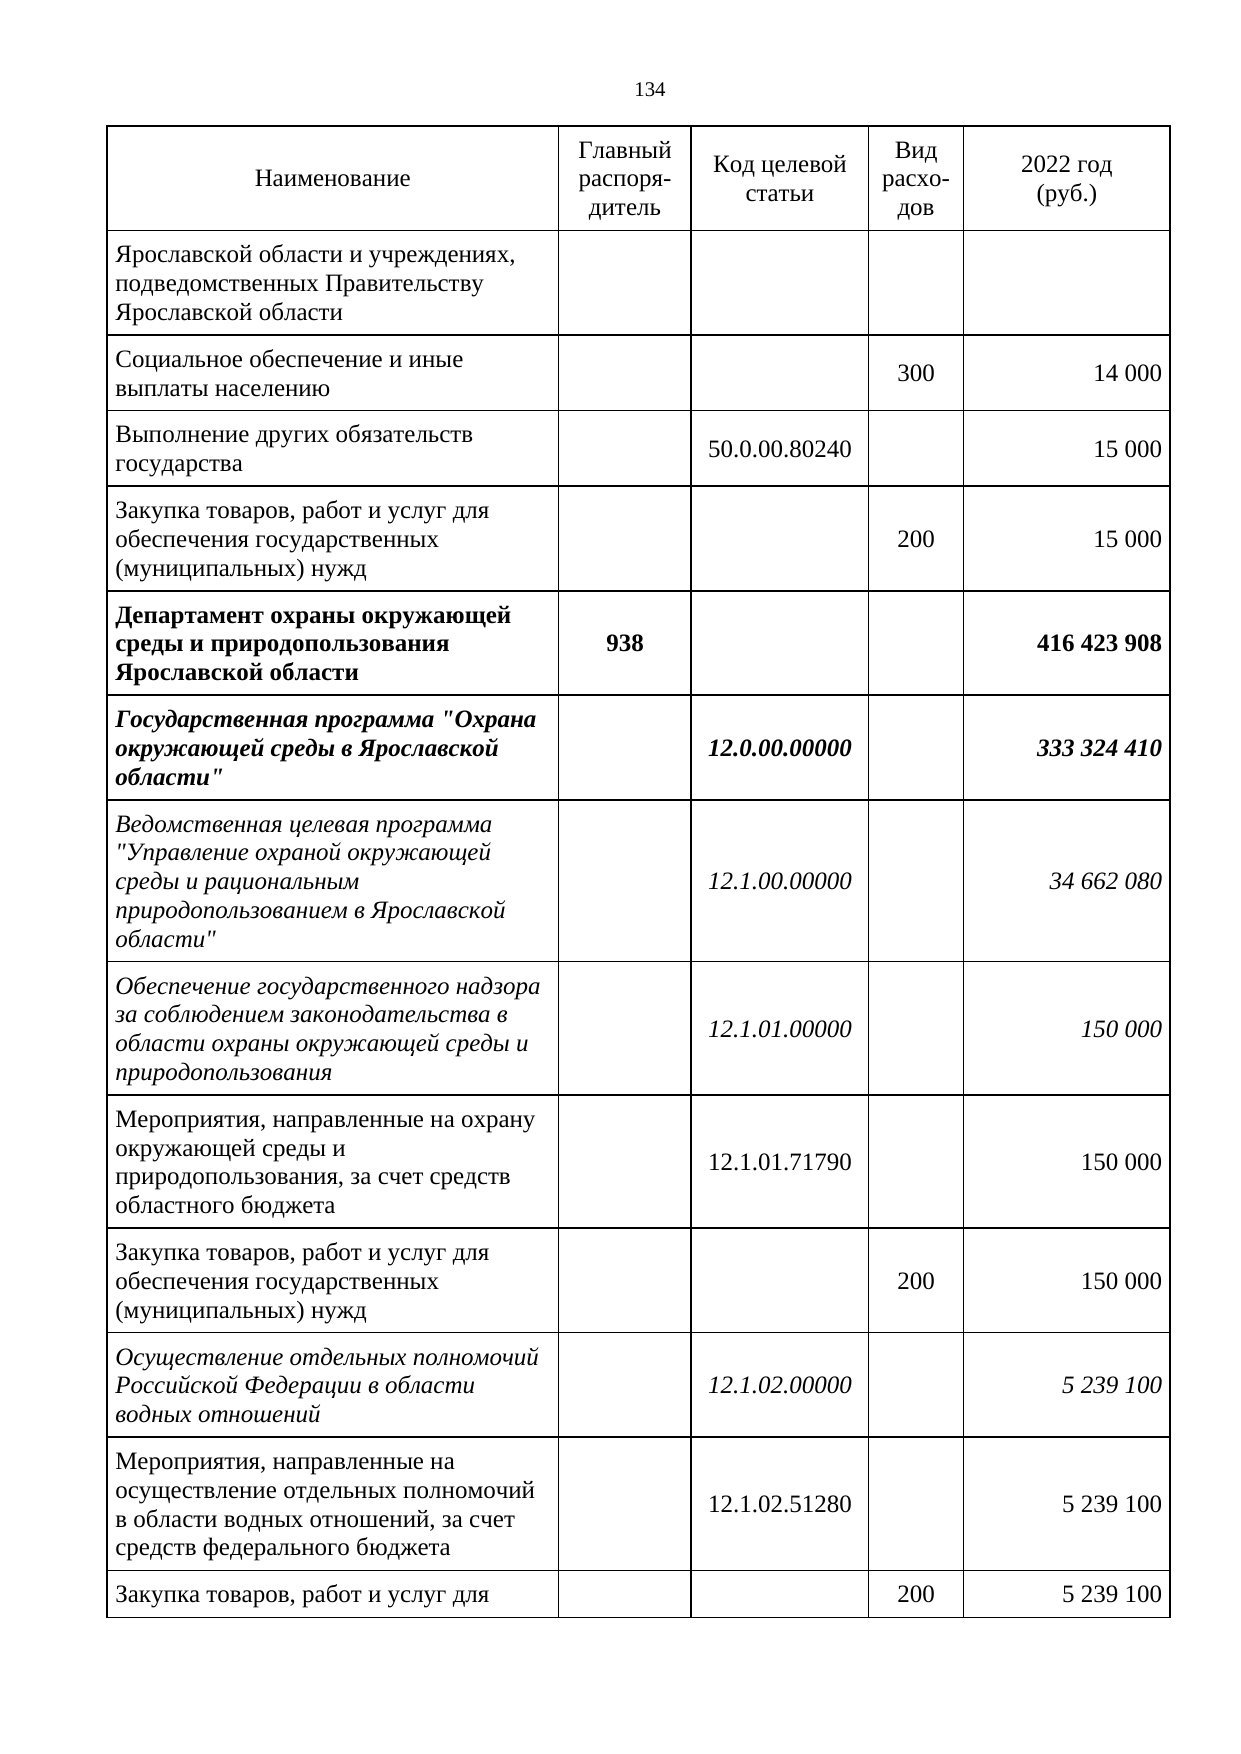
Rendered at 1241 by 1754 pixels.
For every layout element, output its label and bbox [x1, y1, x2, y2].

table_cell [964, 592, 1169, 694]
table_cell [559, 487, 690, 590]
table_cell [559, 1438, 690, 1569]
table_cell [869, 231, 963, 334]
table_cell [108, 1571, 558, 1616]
table_header [559, 127, 690, 229]
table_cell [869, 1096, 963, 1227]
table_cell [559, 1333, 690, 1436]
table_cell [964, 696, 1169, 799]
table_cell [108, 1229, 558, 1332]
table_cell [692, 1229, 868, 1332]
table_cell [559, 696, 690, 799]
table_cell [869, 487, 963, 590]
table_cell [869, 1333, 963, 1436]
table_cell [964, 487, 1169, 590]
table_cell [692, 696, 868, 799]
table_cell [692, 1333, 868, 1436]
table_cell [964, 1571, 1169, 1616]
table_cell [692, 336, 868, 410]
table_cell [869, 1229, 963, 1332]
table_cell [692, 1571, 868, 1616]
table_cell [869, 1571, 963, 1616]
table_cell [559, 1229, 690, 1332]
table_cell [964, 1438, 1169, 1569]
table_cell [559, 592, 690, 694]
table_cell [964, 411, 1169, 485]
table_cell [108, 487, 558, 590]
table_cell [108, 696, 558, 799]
table_header [108, 127, 558, 229]
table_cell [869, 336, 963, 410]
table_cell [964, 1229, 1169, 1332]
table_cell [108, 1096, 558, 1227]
table_header [692, 127, 868, 229]
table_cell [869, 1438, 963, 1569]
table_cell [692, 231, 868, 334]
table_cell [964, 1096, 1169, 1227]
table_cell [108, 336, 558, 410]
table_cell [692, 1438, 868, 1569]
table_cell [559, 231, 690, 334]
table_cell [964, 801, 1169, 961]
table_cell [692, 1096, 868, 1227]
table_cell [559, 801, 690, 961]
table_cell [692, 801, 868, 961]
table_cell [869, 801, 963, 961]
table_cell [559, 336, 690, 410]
table_header [964, 127, 1169, 229]
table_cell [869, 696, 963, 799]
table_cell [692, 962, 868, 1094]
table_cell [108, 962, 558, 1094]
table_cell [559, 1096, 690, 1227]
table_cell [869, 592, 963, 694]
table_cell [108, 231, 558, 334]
table_header [869, 127, 963, 229]
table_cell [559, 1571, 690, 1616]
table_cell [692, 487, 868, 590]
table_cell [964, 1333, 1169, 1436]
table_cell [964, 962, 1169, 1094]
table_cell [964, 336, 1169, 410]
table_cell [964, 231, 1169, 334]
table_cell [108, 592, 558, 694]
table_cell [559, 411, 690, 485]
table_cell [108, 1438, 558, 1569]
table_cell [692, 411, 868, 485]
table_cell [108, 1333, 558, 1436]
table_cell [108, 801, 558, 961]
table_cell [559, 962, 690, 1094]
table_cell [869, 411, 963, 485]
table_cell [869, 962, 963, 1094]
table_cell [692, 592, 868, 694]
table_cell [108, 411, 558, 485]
